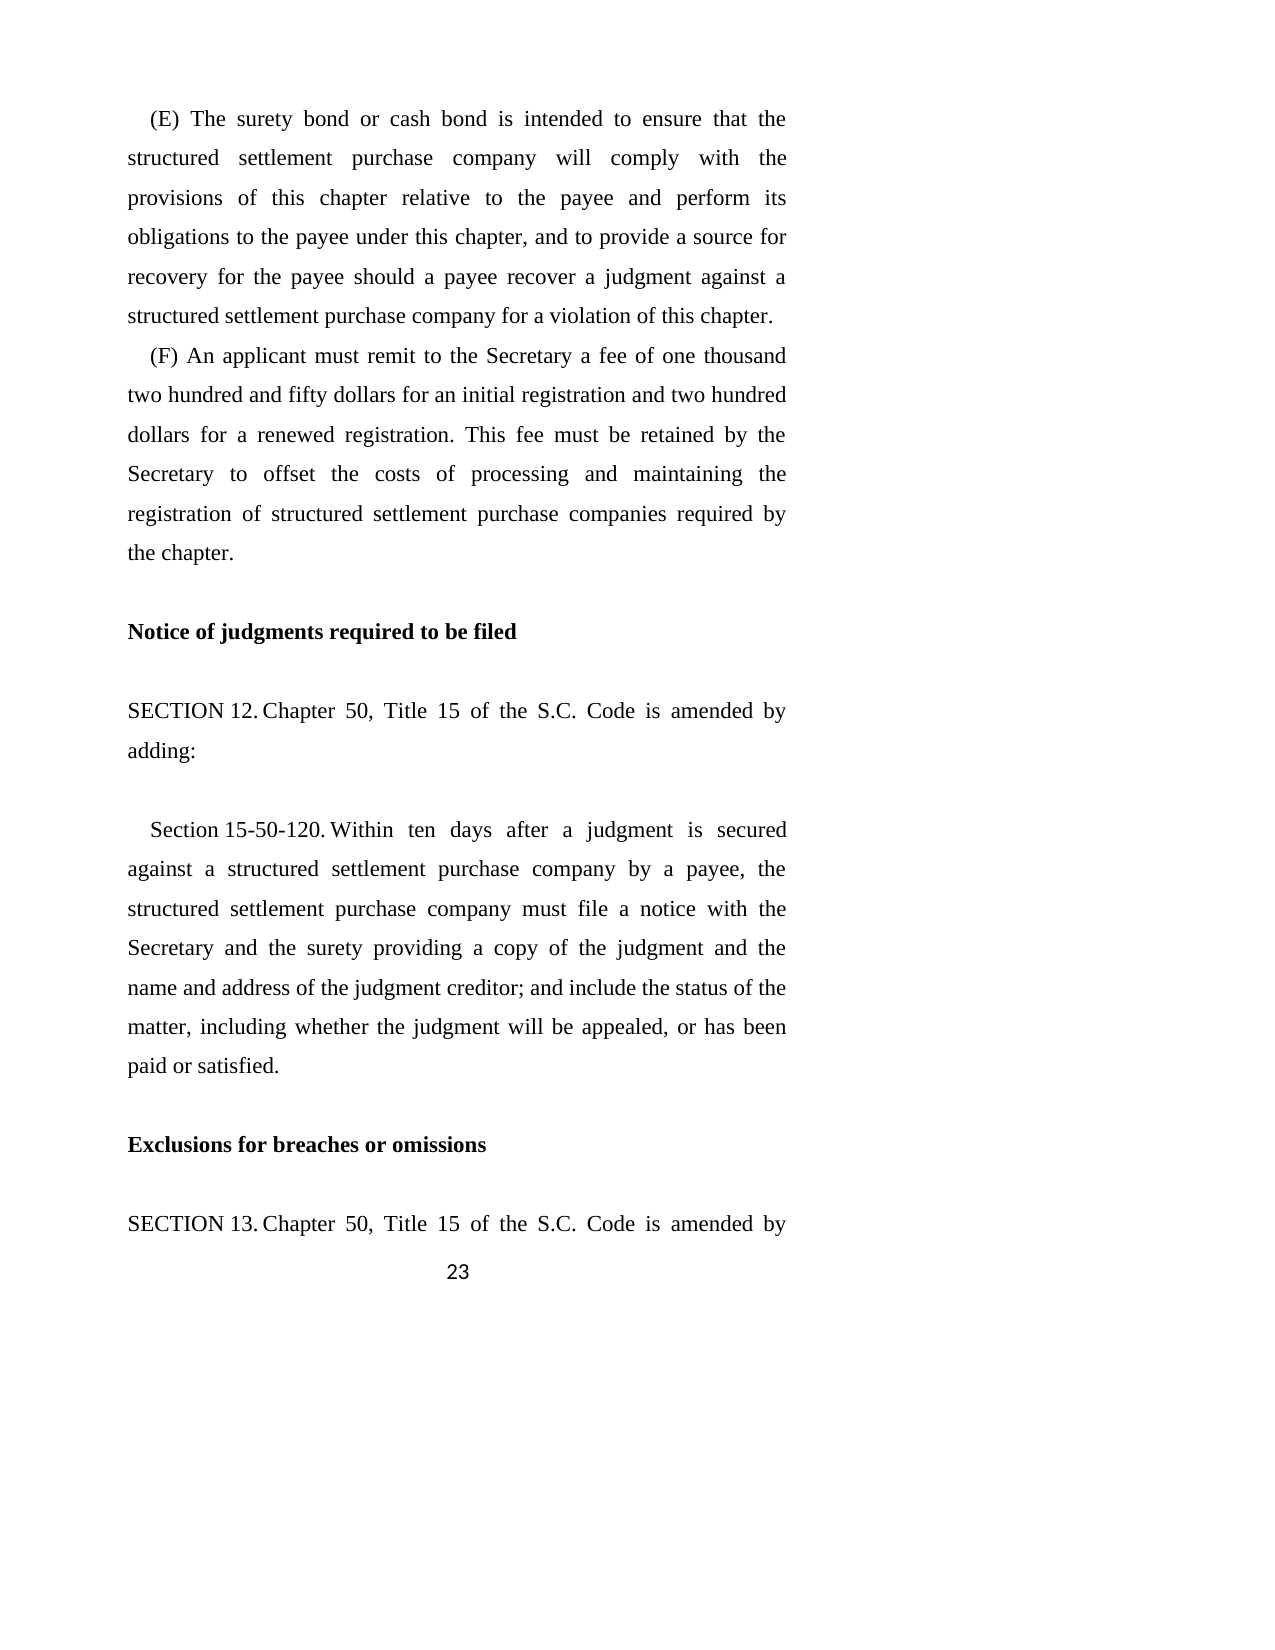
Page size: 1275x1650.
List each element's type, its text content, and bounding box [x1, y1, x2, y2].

text SECTION 12. Chapter 50, Title 15 of the S.C. Code is amended by adding: [127, 697, 787, 763]
text Section 15‑50‑120. Within ten days after a judgment is secured against a structured settlement purchase company by a payee, the structured settlement purchase company must file a notice with the Secretary and the surety providing a copy of the judgment and the name and address of the judgment creditor; and include the status of the matter, including whether the judgment will be appealed, or has been paid or satisfied. [127, 816, 787, 1079]
text Notice of judgments required to be filed [127, 618, 787, 644]
text (F) An applicant must remit to the Secretary a fee of one thousand two hundred and fifty dollars for an initial registration and two hundred dollars for a renewed registration. This fee must be retained by the Secretary to offset the costs of processing and maintaining the registration of structured settlement purchase companies required by the chapter. [127, 342, 787, 566]
text Exclusions for breaches or omissions [127, 1131, 787, 1158]
text (E) The surety bond or cash bond is intended to ensure that the structured settlement purchase company will comply with the provisions of this chapter relative to the payee and perform its obligations to the payee under this chapter, and to provide a source for recovery for the payee should a payee recover a judgment against a structured settlement purchase company for a violation of this chapter. [127, 105, 787, 329]
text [127, 1210, 787, 1237]
